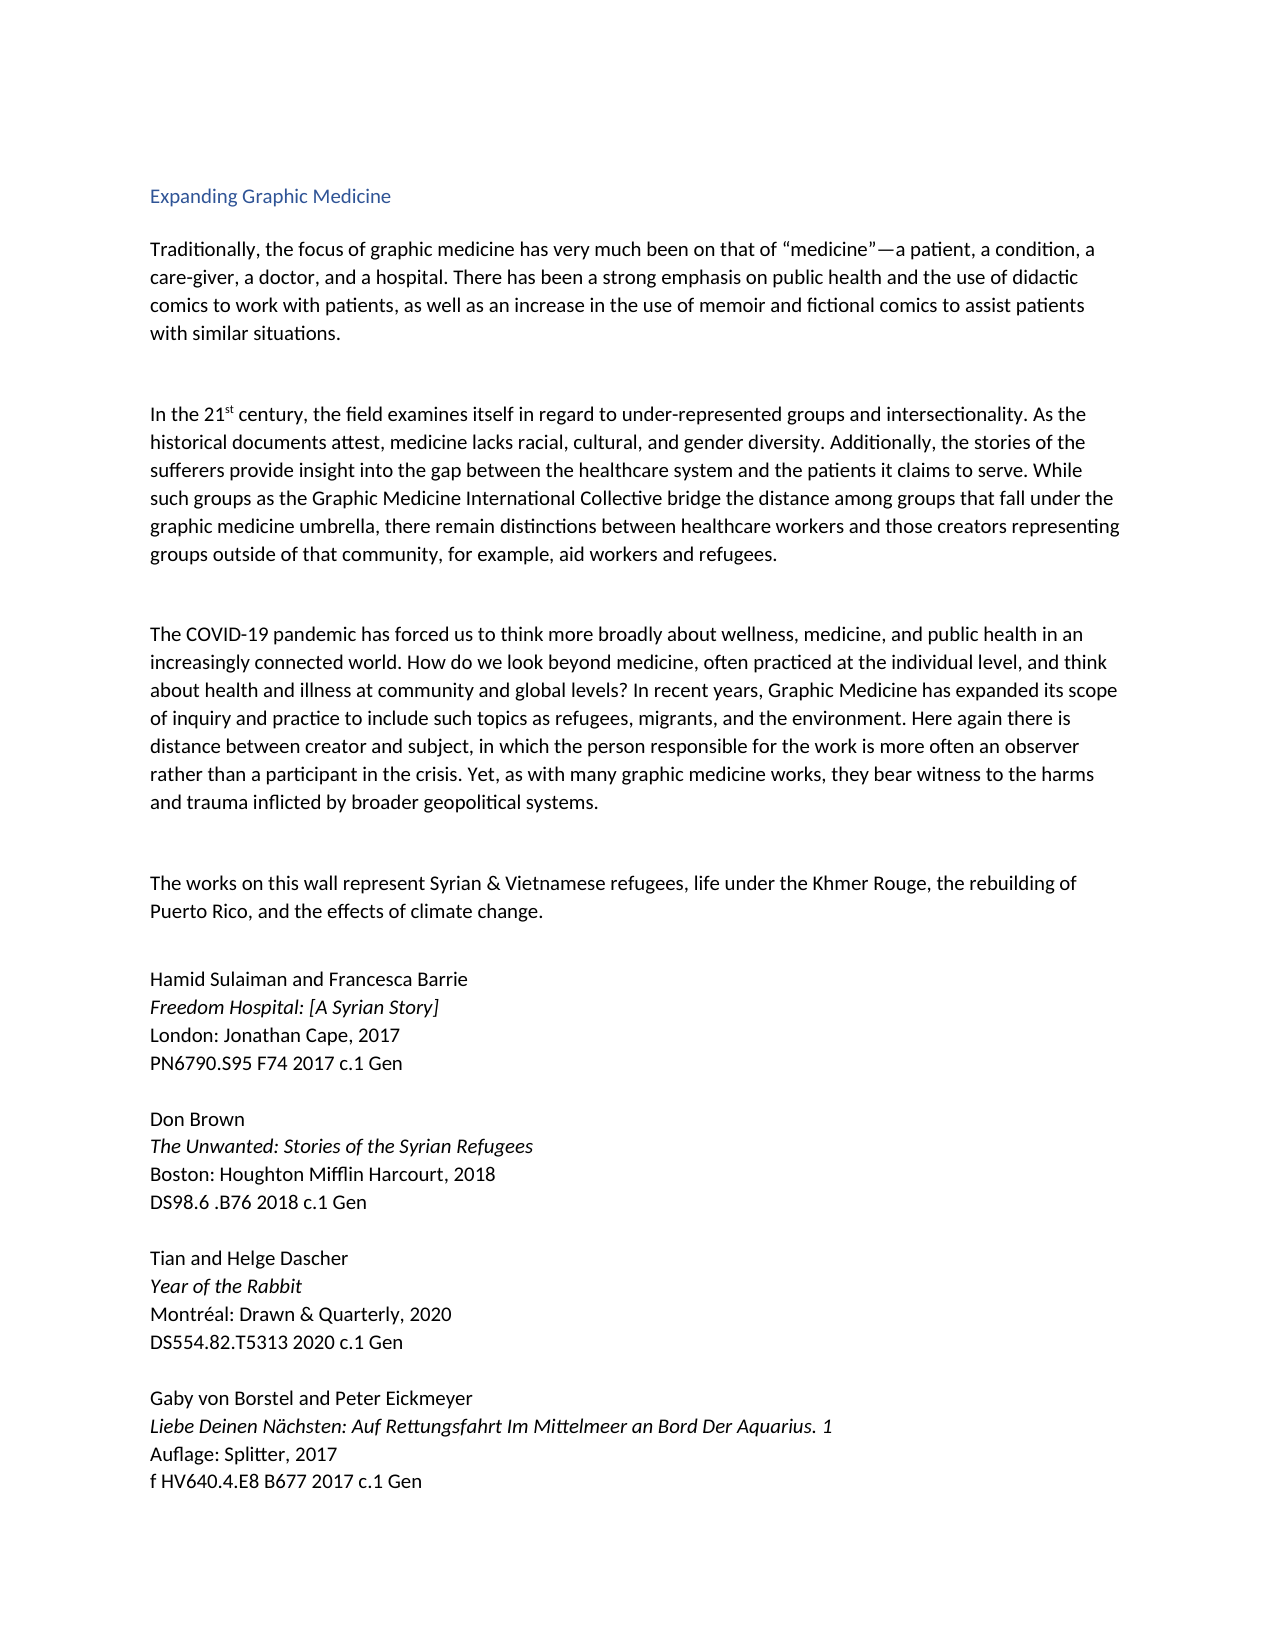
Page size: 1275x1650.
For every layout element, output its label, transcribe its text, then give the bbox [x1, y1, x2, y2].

text Gaby von Borstel and Peter Eickmeyer [150, 1385, 1125, 1410]
text Hamid Sulaiman and Francesca Barrie [150, 966, 1125, 992]
text The COVID-19 pandemic has forced us to think more broadly about wellness, medicine, and public health in an increasingly connected world. How do we look beyond medicine, often practiced at the individual level, and think about health and illness at community and global levels? In recent years, Graphic Medicine has expanded its scope of inquiry and practice to include such topics as refugees, migrants, and the environment. Here again there is distance between creator and subject, in which the person responsible for the work is more often an observer rather than a participant in the crisis. Yet, as with many graphic medicine works, they bear witness to the harms and trauma inflicted by broader geopolitical systems. [150, 622, 1125, 814]
text In the 21st century, the field examines itself under-represented groups and intersectionality. As the historical documents attest, medicine lacks racial, cultural, and gender diversity. Additionally, the stories of the sufferers provide insight into the gap between the healthcare system and the patients it claims to serve. While such groups as the Graphic Medicine International Collective bridge the distance among groups that fall under the graphic medicine umbrella, there remain distinctions between heathcare workers and those creators representing groups outside of that community, for example, aid workers and refugees. [150, 401, 1125, 566]
text Boston: Houghton Mifflin Harcourt, 2018 [150, 1162, 1125, 1187]
text DS98.6 .B76 2018 c.1 Gen [150, 1189, 1125, 1215]
text The works on this wall represent Syrian & Vietnamese refugees, life under the Khmer Rouge, the rebuilding of Puerto Rico, and the effects of climate change. [150, 870, 1125, 923]
text Montréal: Drawn & Quarterly, 2020 [150, 1301, 1125, 1327]
text The Unwanted: Stories of the Syrian Refugees [150, 1134, 1125, 1159]
text London: Jonathan Cape, 2017 [150, 1022, 1125, 1047]
text Traditionally, the focus of graphic medicine has very much been on that of “medicine”a patient, a condition, a care-giver, a doctor and a hospital. There has been a strong emphasis on public health and the use of didactic comics to work with patients, as well as the use of memoir and fictional comics to assist patients with similar situations. [150, 237, 1125, 346]
text Freedom Hospital: [ Syrian Story] [150, 994, 1125, 1019]
subtitle Expanding Graphic Medicine [150, 183, 1125, 209]
text DS554.82.T5313 2020 c.1 Gen [150, 1329, 1125, 1354]
text Liebe Deinen Nächsten: Auf Rettungsfahrt Im Mittelmeer an Bord Der Aquarius. 1 [150, 1413, 1125, 1438]
text Year of the Rabbit [150, 1273, 1125, 1299]
text f HV640.4.E8 B677 2017 c.1 Gen [150, 1469, 1125, 1494]
text PN6790.S95 F74 2017 c.1 Gen [150, 1050, 1125, 1075]
text Tian and Helge Dascher [150, 1245, 1125, 1271]
text Don Brown [150, 1106, 1125, 1131]
text Auflage: Splitter, 2017 [150, 1441, 1125, 1466]
